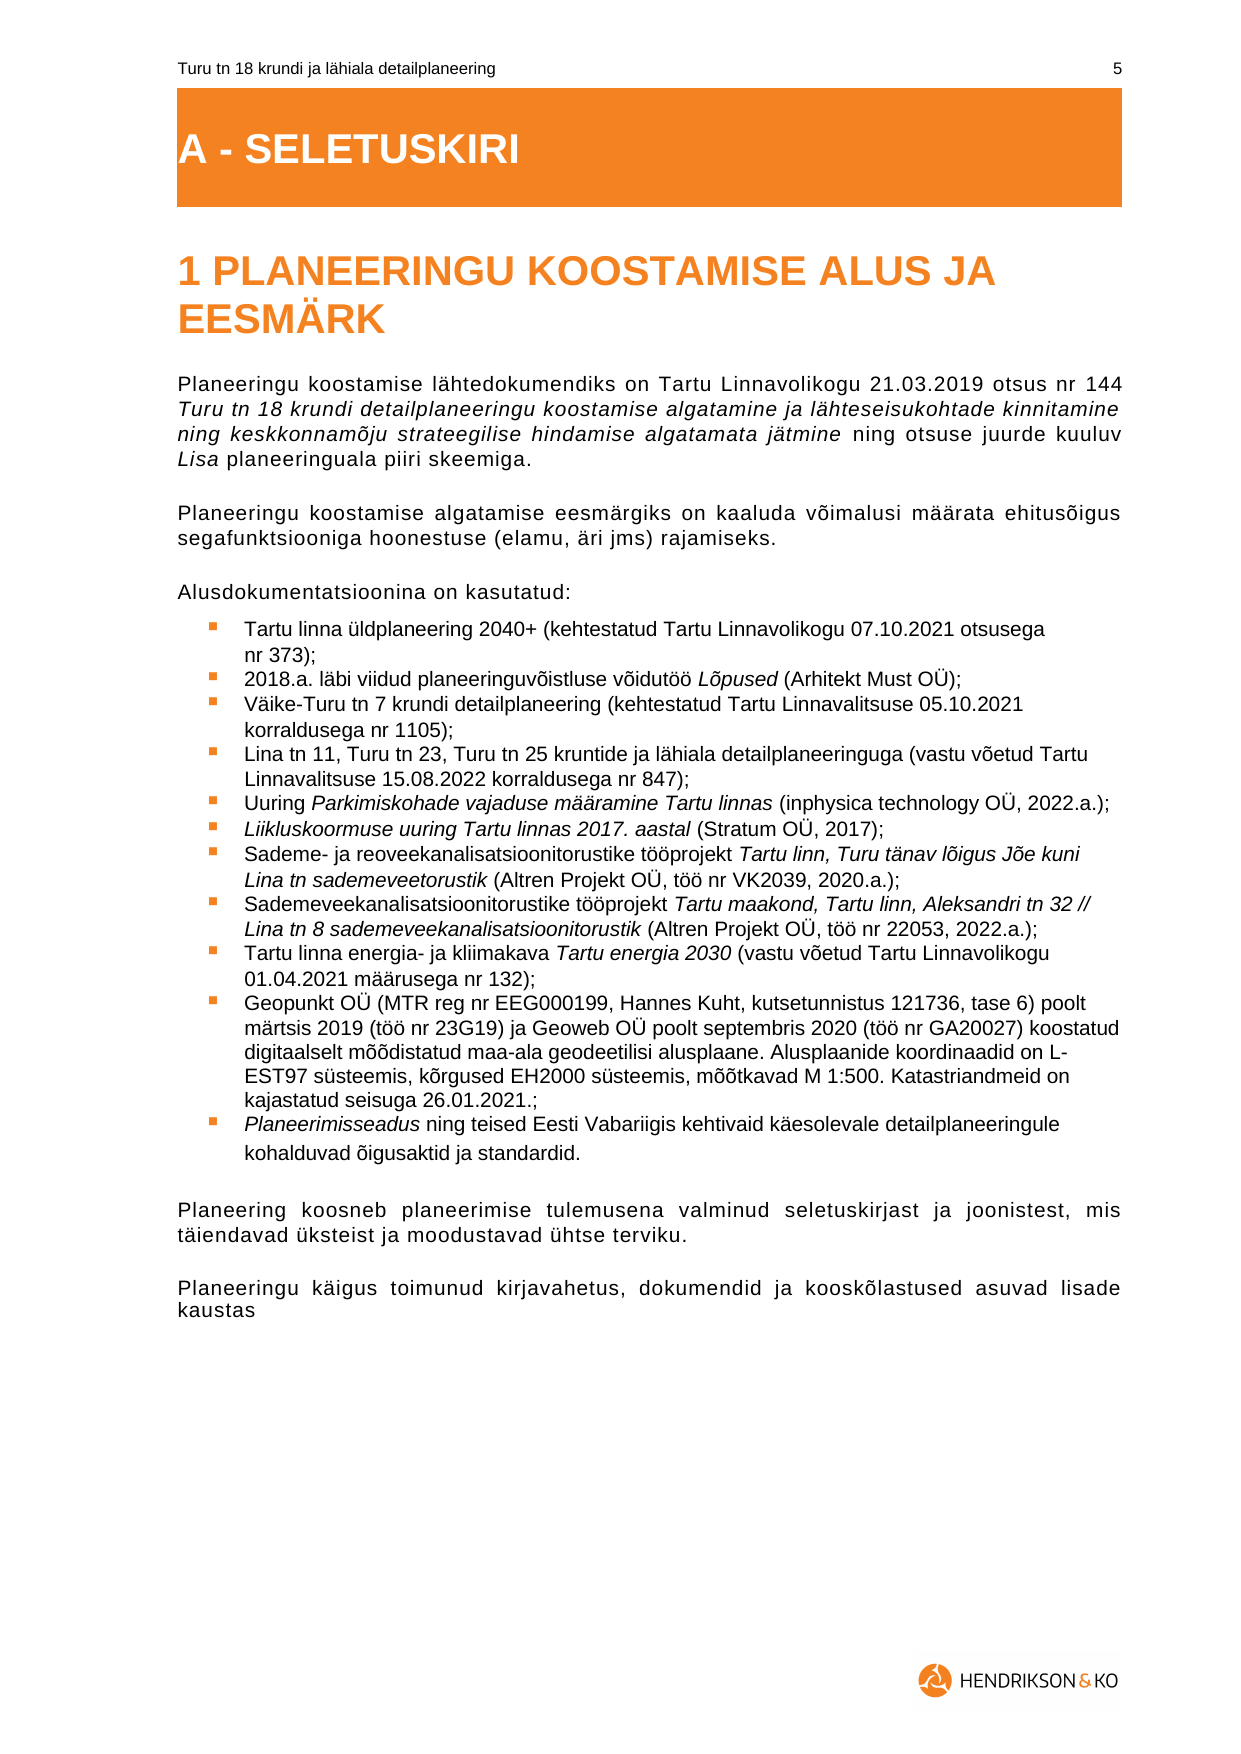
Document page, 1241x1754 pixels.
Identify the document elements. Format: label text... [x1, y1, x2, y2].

text Planeeringu koostamise lähtedokumendiks on Tartu Linnavolikogu 21.03.2019 otsus nr 144 Turu tn 18 krundi detailplaneeringu koostamise algatamine ja lähteseisukohtade kinnitamine ning keskkonnamõju strateegilise hindamise algatamata jätmine ning otsuse juurde kuuluv Lisa planeeringuala piiri skeemiga. [177, 371, 1122, 471]
text Sademeveekanalisatsioonitorustike tööprojekt Tartu maakond, Tartu linn, Aleksandri tn 32 // Lina tn 8 sademeveekanalisatsioonitorustik (Altren Projekt OÜ, töö nr 22053, 2022.a.); [207, 891, 1122, 941]
subtitle Planeeringu koostamise alus ja eesmärk [177, 246, 1122, 342]
text Liikluskoormuse uuring Tartu linnas 2017. aastal (Stratum OÜ, 2017); [207, 816, 1122, 842]
list Planeerimisseadus ning teised Eesti Vabariigis kehtivaid käesolevale detailplaneeringule kohalduvad õigusaktid ja standardid. [207, 1112, 1122, 1165]
subtitle A - SELETUSKIRI [177, 124, 1122, 172]
text Planeeringu käigus toimunud kirjavahetus, dokumendid ja kooskõlastused asuvad lisade kaustas [177, 1277, 1122, 1322]
text Uuring Parkimiskohade vajaduse määramine Tartu linnas (inphysica technology OÜ, 2022.a.); [207, 791, 1122, 816]
text Planeeringu koostamise algatamise eesmärgiks on kaaluda võimalusi määrata ehitusõigus segafunktsiooniga hoonestuse (elamu, äri jms) rajamiseks. [177, 500, 1122, 550]
text Tartu linna üldplaneering 2040+ (kehtestatud Tartu Linnavolikogu 07.10.2021 otsusega nr 373); [207, 617, 1122, 666]
text Lina tn 11, Turu tn 23, Turu tn 25 kruntide ja lähiala detailplaneeringuga (vastu võetud Tartu Linnavalitsuse 15.08.2022 korraldusega nr 847); [207, 741, 1122, 791]
text 2018.a. läbi viidud planeeringuvõistluse võidutöö Lõpused (Arhitekt Must OÜ); [207, 666, 1122, 692]
picture [912, 1651, 1123, 1714]
text Alusdokumentatsioonina on kasutatud: [177, 579, 1122, 604]
text Geopunkt OÜ (MTR reg nr EEG000199, Hannes Kuht, kutsetunnistus 121736, tase 6) poolt märtsis 2019 (töö nr 23G19) ja Geoweb OÜ poolt septembris 2020 (töö nr GA20027) koostatud digitaalselt mõõdistatud maa-ala geodeetilisi alusplaane. Alusplaanide koordinaadid on L-EST97 süsteemis, kõrgused EH2000 süsteemis, mõõtkavad M 1:500. Katastriandmeid on kajastatud seisuga 26.01.2021.; [207, 990, 1122, 1112]
text Sademe- ja reoveekanalisatsioonitorustike tööprojekt Tartu linn, Turu tänav lõigus Jõe kuni Lina tn sademeveetorustik (Altren Projekt OÜ, töö nr VK2039, 2020.a.); [207, 842, 1122, 891]
text Tartu linna energia- ja kliimakava Tartu energia 2030 (vastu võetud Tartu Linnavolikogu 01.04.2021 määrusega nr 132); [207, 941, 1122, 990]
text Väike-Turu tn 7 krundi detailplaneering (kehtestatud Tartu Linnavalitsuse 05.10.2021 korraldusega nr 1105); [207, 692, 1122, 741]
text Planeering koosneb planeerimise tulemusena valminud seletuskirjast ja joonistest, mis täiendavad üksteist ja moodustavad ühtse terviku. [177, 1197, 1122, 1247]
